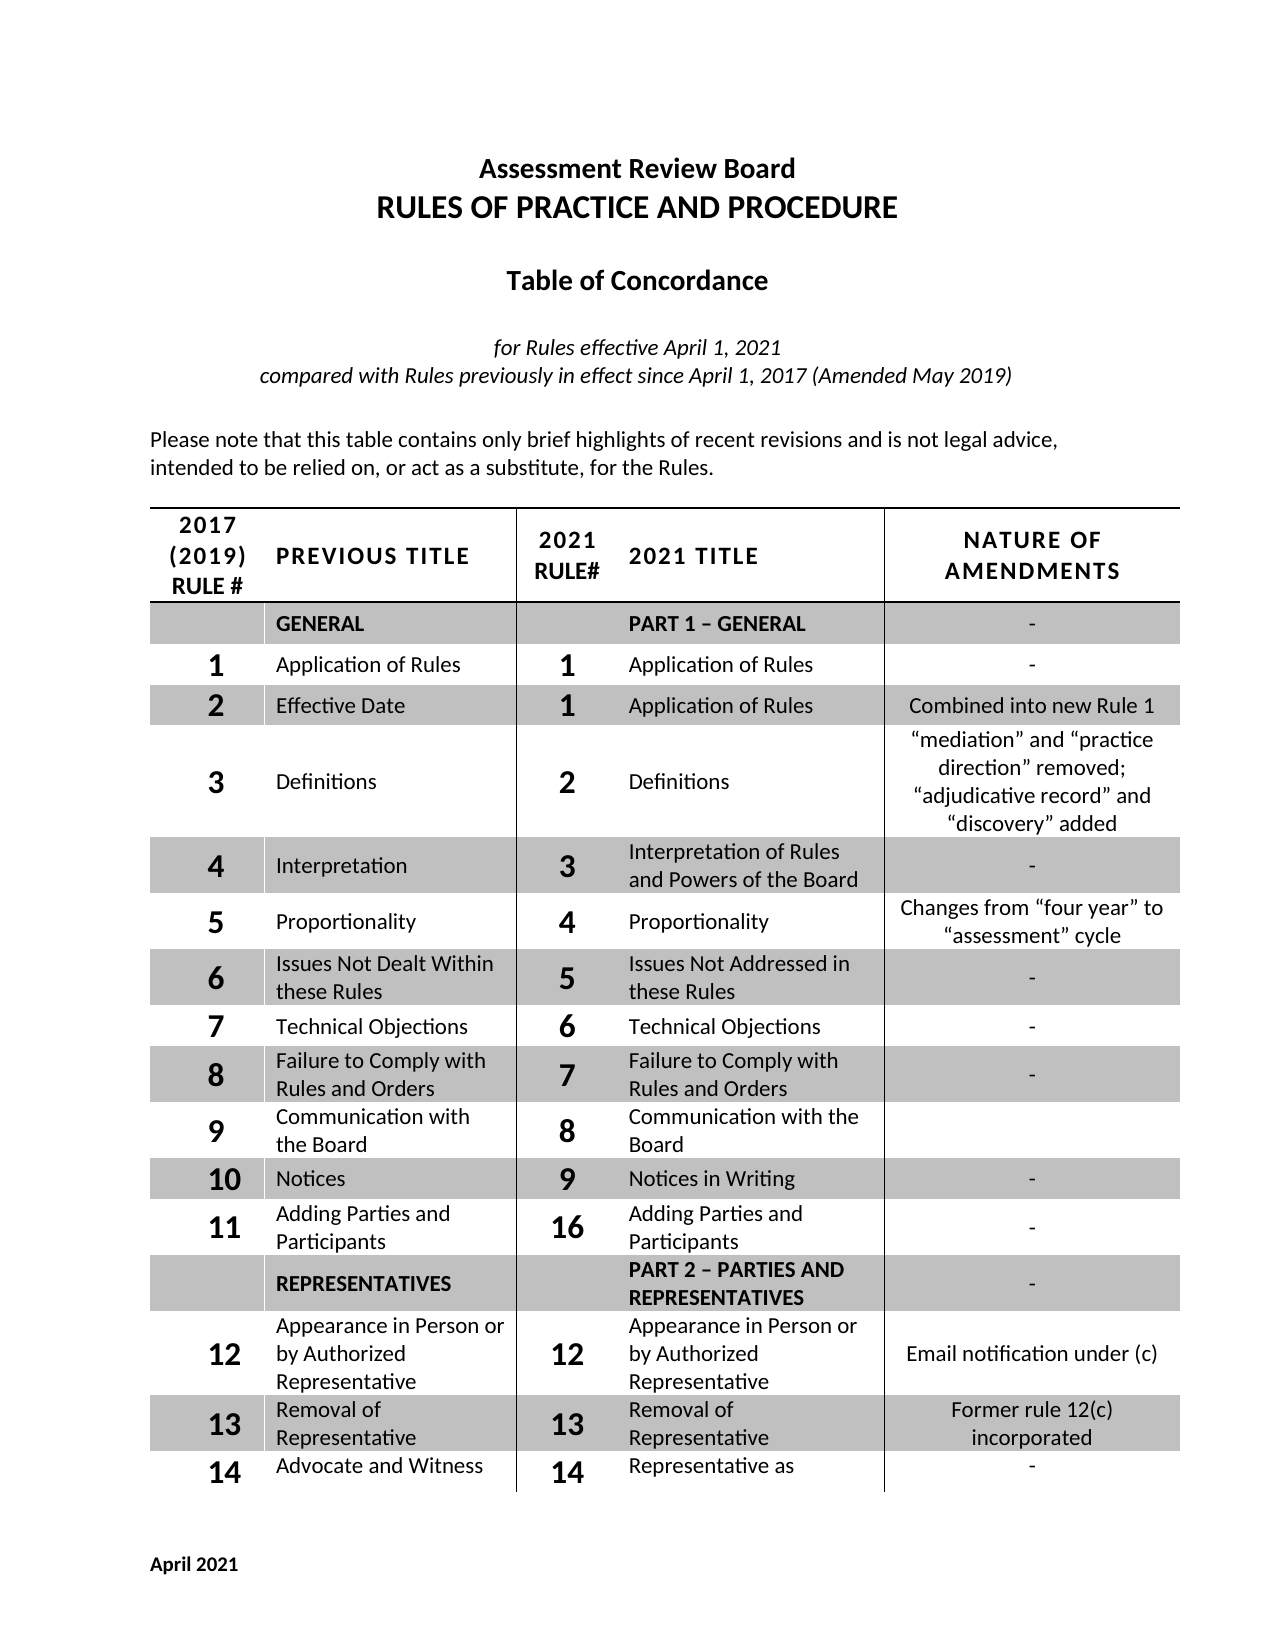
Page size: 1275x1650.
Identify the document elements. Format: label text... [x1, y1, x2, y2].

table_cell Proportionality [617, 893, 884, 949]
table_cell [150, 1102, 264, 1158]
table_cell Technical Objections [617, 1005, 884, 1046]
table_cell Failure to Comply with Rules and Orders [265, 1046, 516, 1102]
table_cell [150, 949, 264, 1005]
table_cell 12 [517, 1311, 617, 1395]
table_cell Application of Rules [265, 644, 516, 684]
table_cell Combined into new Rule 1 [885, 685, 1180, 725]
table_cell Proportionality [265, 893, 516, 949]
table_cell [150, 893, 264, 949]
table_cell “mediation” and “practice direction” removed; “adjudicative record” and “discovery” added [885, 725, 1180, 837]
table_cell [150, 1199, 264, 1255]
table_cell Effective Date [265, 685, 516, 725]
table_cell Adding Parties and Participants [617, 1199, 884, 1255]
table_cell Notices in Writing [617, 1158, 884, 1199]
table_cell [150, 1451, 264, 1492]
table_cell 9 [517, 1158, 617, 1199]
table_header previous Title [265, 509, 516, 601]
table_header 2021 Title [617, 509, 884, 601]
table_cell [150, 685, 264, 725]
table_header NATURE OF AMENDMENTS [885, 509, 1180, 601]
table_cell Issues Not Addressed in these Rules [617, 949, 884, 1005]
table_cell 4 [517, 893, 617, 949]
table_cell 16 [517, 1199, 617, 1255]
table_cell [517, 603, 617, 644]
table_cell Application of Rules [617, 685, 884, 725]
table_cell REPRESENTATIVES [265, 1255, 516, 1311]
table_cell - [885, 1005, 1180, 1046]
table_cell [150, 1005, 264, 1046]
table_cell [885, 1102, 1180, 1158]
text Assessment Review Board [150, 150, 1125, 186]
table_cell [150, 1158, 264, 1199]
table_cell Definitions [617, 725, 884, 837]
table_cell [150, 644, 264, 684]
table_cell [150, 1255, 264, 1311]
table_cell 2 [517, 725, 617, 837]
table_cell - [885, 644, 1180, 684]
table_cell Interpretation of Rules and Powers of the Board [617, 837, 884, 893]
table_cell Communication with the Board [617, 1102, 884, 1158]
table_cell 5 [517, 949, 617, 1005]
table_cell Email notification under (c) [885, 1311, 1180, 1395]
table_cell [150, 725, 264, 837]
table_cell [150, 837, 264, 893]
table_cell 13 [517, 1395, 617, 1451]
table_cell - [885, 1199, 1180, 1255]
table_cell GENERAL [265, 603, 516, 644]
table_cell Representative as Advocate and Witness [617, 1451, 884, 1492]
table_cell Issues Not Dealt Within these Rules [265, 949, 516, 1005]
table_header 2021 Rule# [517, 509, 617, 601]
table_cell - [885, 1451, 1180, 1492]
table_cell 14 [517, 1451, 617, 1492]
text Please note that this table contains only brief highlights of recent revisions and is not legal advice, intended to be relied on, or act as a substitute, for the Rules. [150, 425, 1125, 481]
table_cell Appearance in Person or by Authorized Representative [617, 1311, 884, 1395]
text RULES OF PRACTICE AND PROCEDURE [150, 186, 1125, 226]
subtitle compared with Rules previously in effect since April 1, 2017 (Amended May 2019) [150, 361, 1125, 389]
table_cell [150, 603, 264, 644]
table_cell - [885, 1255, 1180, 1311]
table_cell 1 [517, 685, 617, 725]
table_cell PART 1 – GENERAL [617, 603, 884, 644]
table_cell 7 [517, 1046, 617, 1102]
table_cell [150, 1046, 264, 1102]
table_cell Notices [265, 1158, 516, 1199]
table_cell Appearance in Person or by Authorized Representative [265, 1311, 516, 1395]
table_cell - [885, 837, 1180, 893]
subtitle for Rules effective April 1, 2021 [150, 333, 1125, 361]
table_cell [150, 1395, 264, 1451]
subtitle Table of Concordance [150, 262, 1125, 298]
table_header 2017 (2019) Rule # [150, 509, 264, 601]
table_cell 1 [517, 644, 617, 684]
table_cell Failure to Comply with Rules and Orders [617, 1046, 884, 1102]
table_cell - [885, 949, 1180, 1005]
table_cell Removal of Representative [265, 1395, 516, 1451]
table_cell PART 2 – PARTIES AND REPRESENTATIVES [617, 1255, 884, 1311]
table_cell Technical Objections [265, 1005, 516, 1046]
table_cell 6 [517, 1005, 617, 1046]
table_cell - [885, 1046, 1180, 1102]
table_cell Former rule 12(c) incorporated [885, 1395, 1180, 1451]
table_cell Application of Rules [617, 644, 884, 684]
table_cell Changes from “four year” to “assessment” cycle [885, 893, 1180, 949]
table_cell Advocate and Witness [265, 1451, 516, 1492]
table_cell [517, 1255, 617, 1311]
table_cell - [885, 1158, 1180, 1199]
table_cell Definitions [265, 725, 516, 837]
table_cell Communication with the Board [265, 1102, 516, 1158]
table_cell Removal of Representative [617, 1395, 884, 1451]
table_cell Interpretation [265, 837, 516, 893]
table_cell 3 [517, 837, 617, 893]
table_cell - [885, 603, 1180, 644]
table_cell [150, 1311, 264, 1395]
table_cell 8 [517, 1102, 617, 1158]
table_cell Adding Parties and Participants [265, 1199, 516, 1255]
